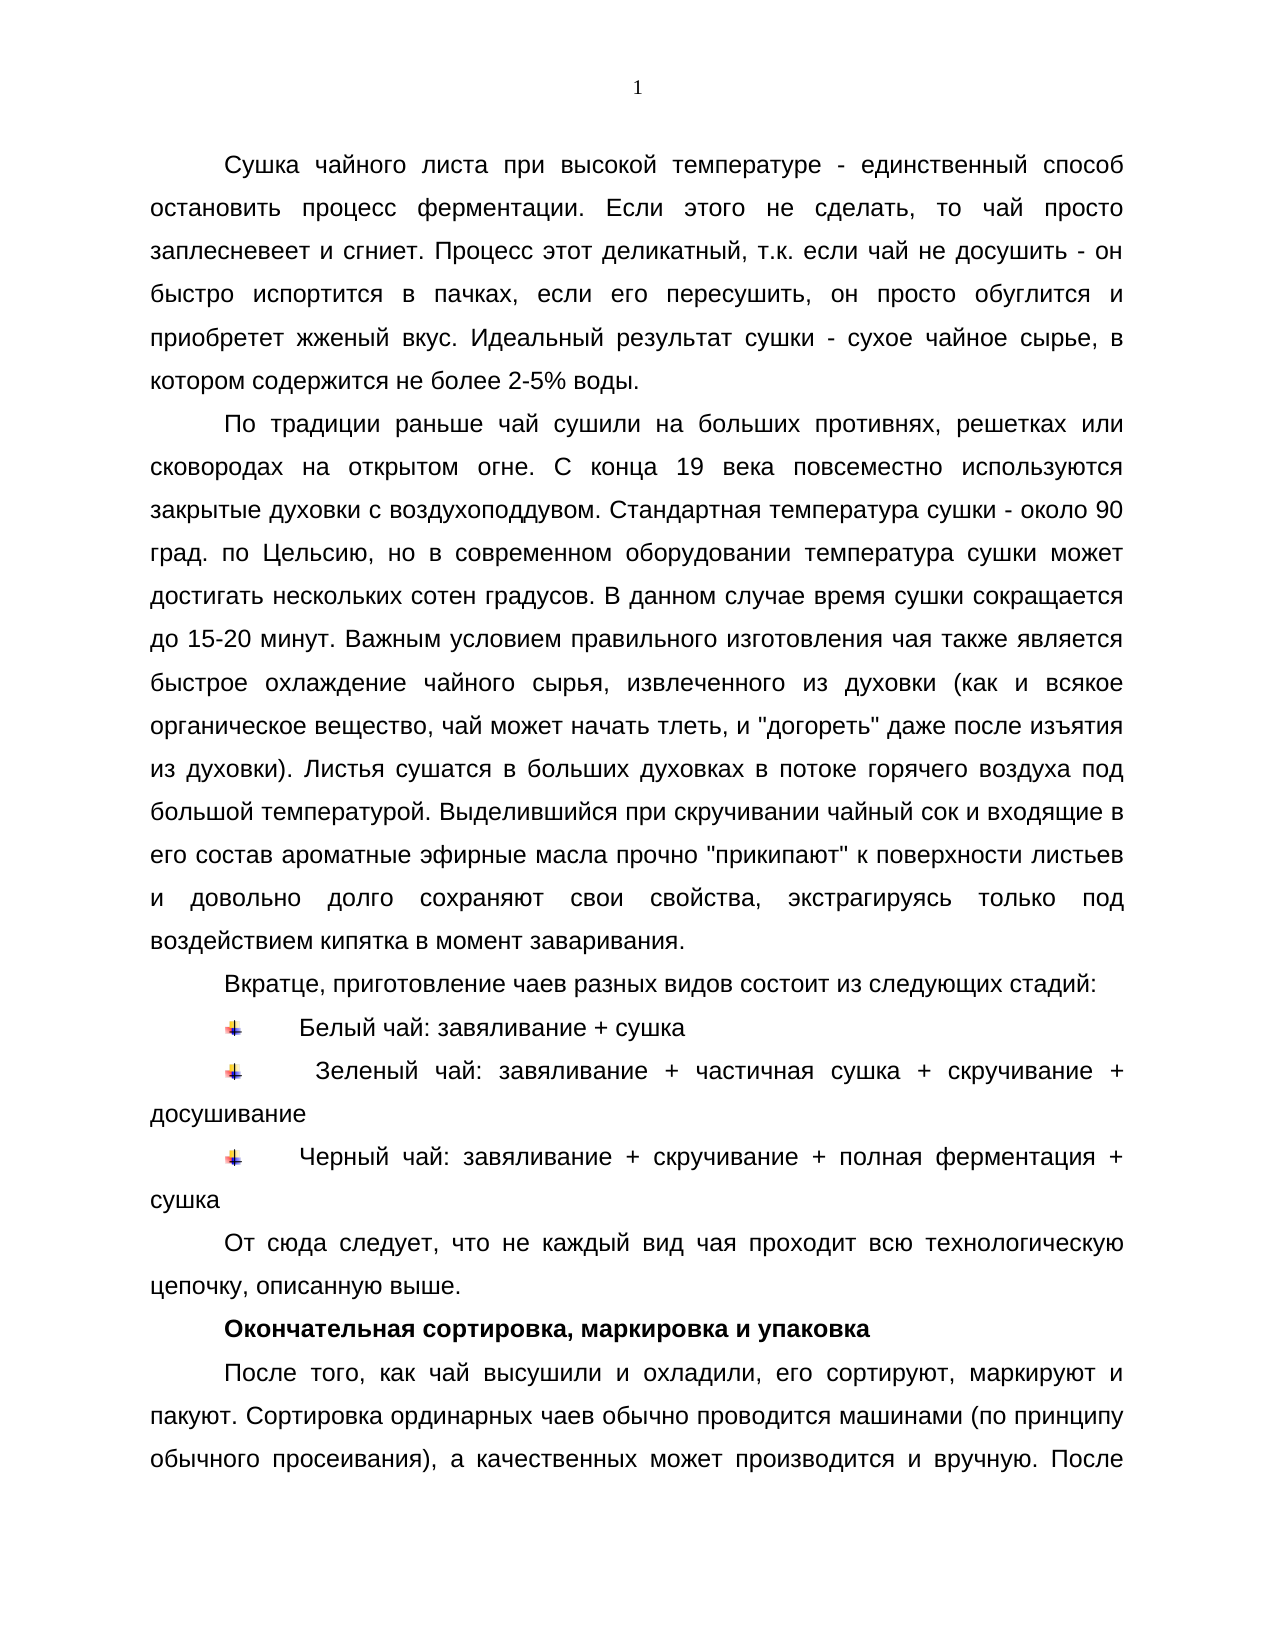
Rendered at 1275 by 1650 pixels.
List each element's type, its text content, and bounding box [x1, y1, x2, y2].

text Вкратце, приготовление чаев разных видов состоит из следующих стадий: [150, 969, 1125, 998]
picture [225, 1019, 242, 1036]
picture [225, 1148, 242, 1166]
list Зеленый чай: завяливание + частичная сушка + скручивание + досушивание [150, 1056, 1125, 1127]
list Белый чай: завяливание + сушка [150, 1012, 1125, 1041]
picture [225, 1062, 242, 1080]
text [150, 1357, 1125, 1472]
text Окончательная сортировка, маркировка и упаковка [150, 1314, 1125, 1343]
list Черный чай: завяливание + скручивание + полная ферментация + сушка [150, 1142, 1125, 1214]
text По традиции раньше чай сушили на больших противнях, решетках или сковородах на открытом огне. С конца 19 века повсеместно используются закрытые духовки с воздухоподдувом. Стандартная температура сушки - около 90 град. по Цельсию, но в современном оборудовании температура сушки может достигать нескольких сотен градусов. В данном случае время сушки сокращается до 15-20 минут. Важным условием правильного изготовления чая также является быстрое охлаждение чайного сырья, извлеченного из духовки (как и всякое органическое вещество, чай может начать тлеть, и "догореть" даже после изъятия из духовки). Листья сушатся в больших духовках в потоке горячего воздуха под большой температурой. Выделившийся при скручивании чайный сок и входящие в его состав ароматные эфирные масла прочно "прикипают" к поверхности листьев и довольно долго сохраняют свои свойства, экстрагируясь только под воздействием кипятка в момент заваривания. [150, 409, 1125, 955]
text Сушка чайного листа при высокой температуре - единственный способ остановить процесс ферментации. Если этого не сделать, то чай просто заплесневеет и сгниет. Процесс этот деликатный, т.к. если чай не досушить - он быстро испортится в пачках, если его пересушить, он просто обуглится и приобретет жженый вкус. Идеальный результат сушки - сухое чайное сырье, в котором содержится не более 2-5% воды. [150, 150, 1125, 394]
text От сюда следует, что не каждый вид чая проходит всю технологическую цепочку, описанную выше. [150, 1228, 1125, 1300]
